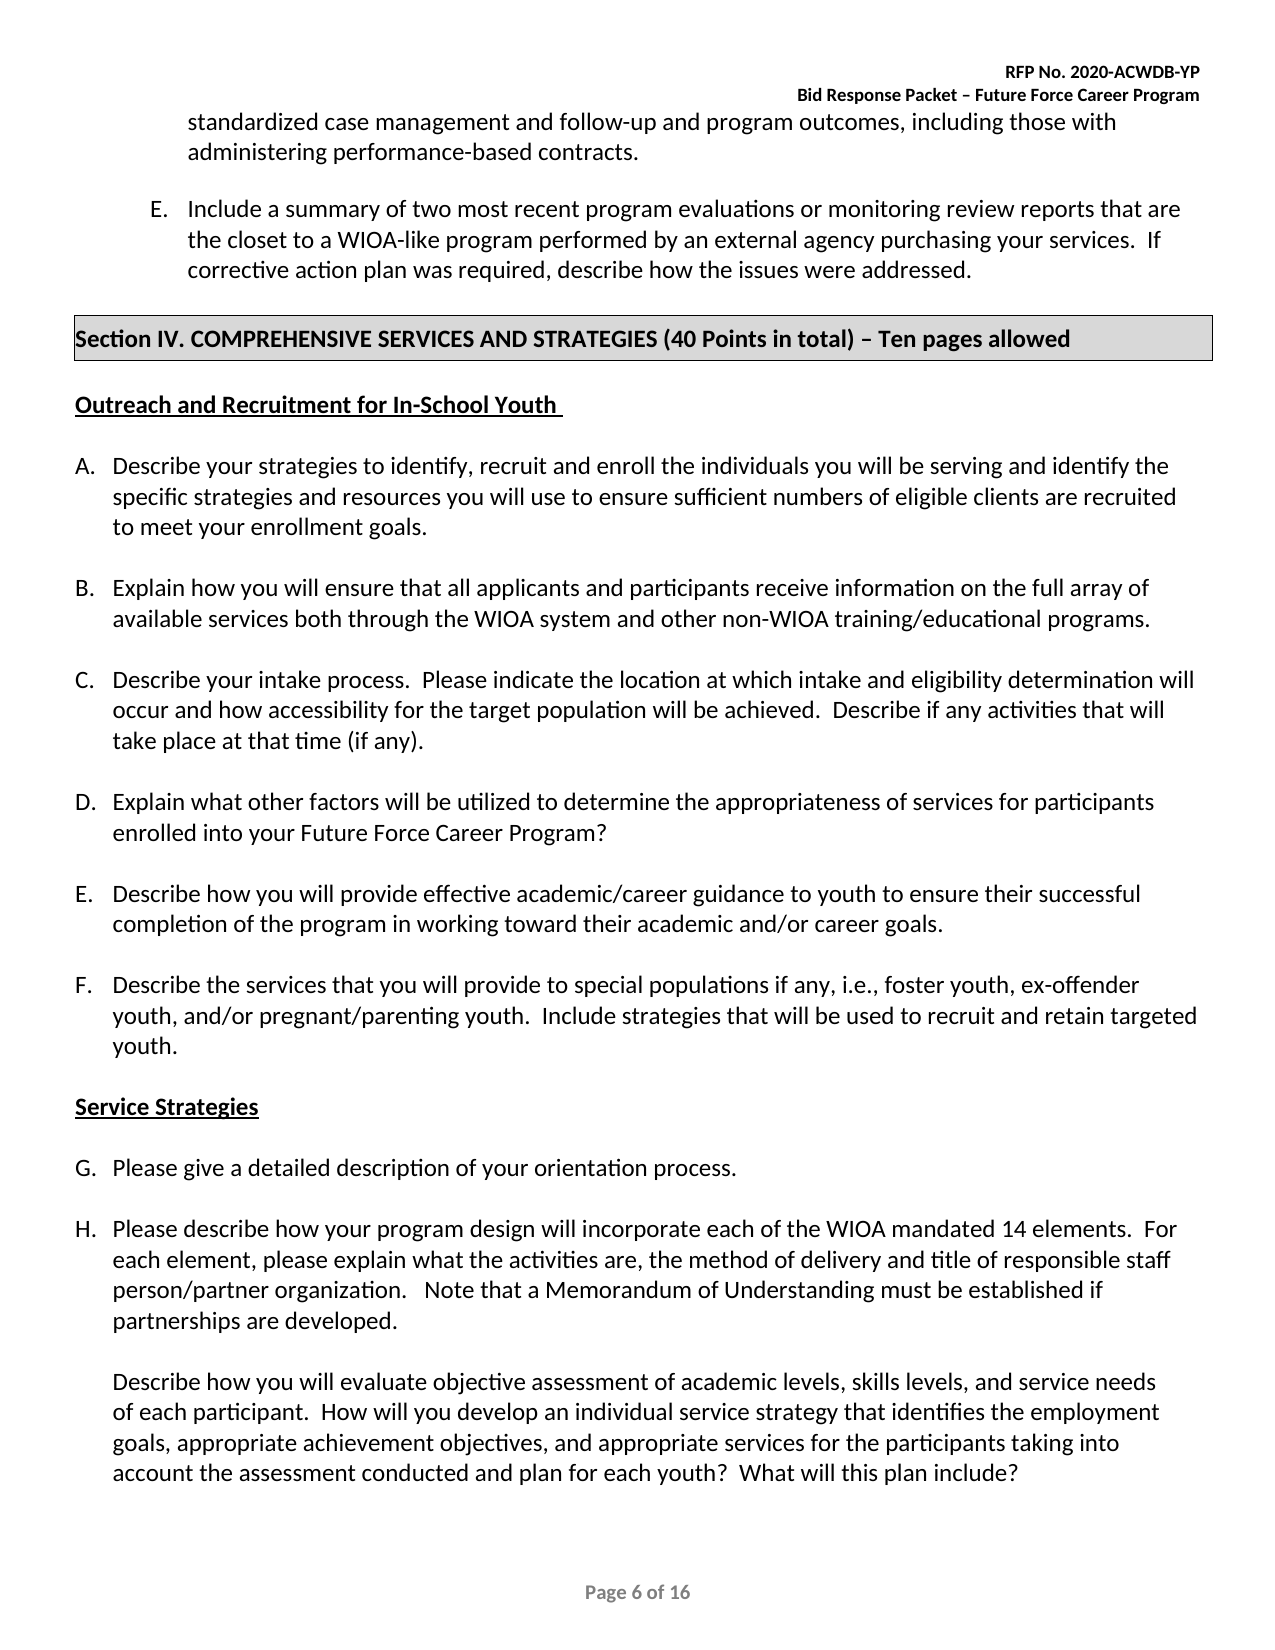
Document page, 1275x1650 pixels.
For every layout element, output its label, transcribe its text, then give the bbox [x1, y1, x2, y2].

list Describe your strategies to identify, recruit and enroll the individuals you will be serving and identify the specific strategies and resources you will use to ensure sufficient numbers of eligible clients are recruited to meet your enrollment goals. [75, 450, 1200, 542]
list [150, 106, 1200, 167]
list Explain what other factors will be utilized to determine the appropriateness of services for participants enrolled into your Future Force Career Program? [75, 786, 1200, 847]
list Include a summary of two most recent program evaluations or monitoring review reports that are the closet to a WIOA-like program performed by an external agency purchasing your services. If corrective action plan was required, describe how the issues were addressed. [150, 193, 1200, 285]
list Describe your intake process. Please indicate the location at which intake and eligibility determination will occur and how accessibility for the target population will be achieved. Describe if any activities that will take place at that time (if any). [75, 664, 1200, 756]
list Please give a detailed description of your orientation process. [75, 1152, 1200, 1183]
table_header Section IV. COMPREHENSIVE SERVICES AND STRATEGIES (40 Points in total) – Ten pages allowed [75, 316, 1212, 360]
list Please describe how your program design will incorporate each of the WIOA mandated 14 elements. For each element, please explain what the activities are, the method of delivery and title of responsible staff person/partner organization. Note that a Memorandum of Understanding must be established if partnerships are developed. [75, 1213, 1200, 1336]
text Service Strategies [75, 1091, 1200, 1122]
text Describe how you will evaluate objective assessment of academic levels, skills levels, and service needs of each participant. How will you develop an individual service strategy that identifies the employment goals, appropriate achievement objectives, and appropriate services for the participants taking into account the assessment conducted and plan for each youth? What will this plan include? [112, 1366, 1200, 1488]
list Describe how you will provide effective academic/career guidance to youth to ensure their successful completion of the program in working toward their academic and/or career goals. [75, 878, 1200, 939]
list Explain how you will ensure that all applicants and participants receive information on the full array of available services both through the WIOA system and other non-WIOA training/educational programs. [75, 572, 1200, 633]
list Describe the services that you will provide to special populations if any, i.e., foster youth, ex-offender youth, and/or pregnant/parenting youth. Include strategies that will be used to recruit and retain targeted youth. [75, 969, 1200, 1061]
text Outreach and Recruitment for In-School Youth [75, 389, 1200, 420]
